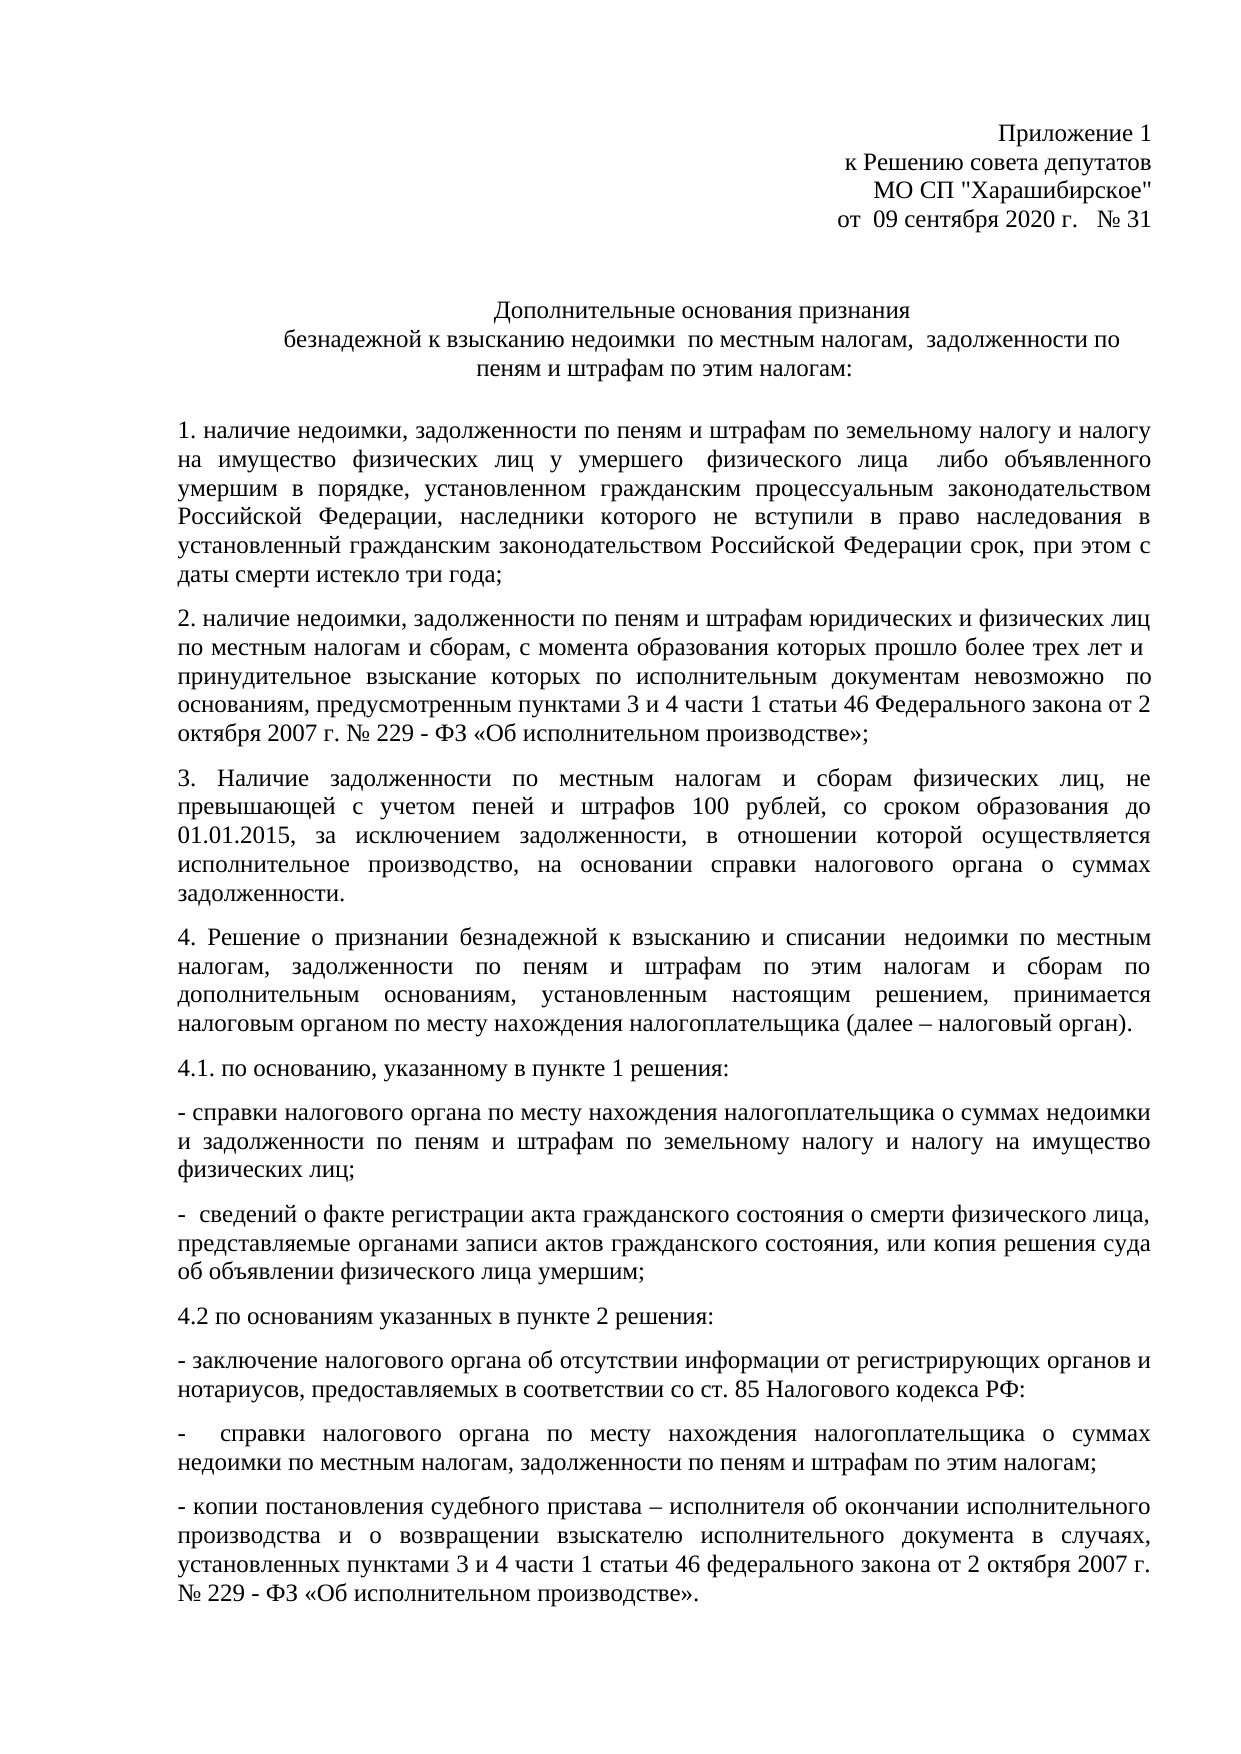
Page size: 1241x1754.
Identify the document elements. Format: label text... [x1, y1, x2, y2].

text от 09 сентября 2020 г. № 31 [177, 204, 1152, 233]
text Дополнительные основания признания [177, 295, 1152, 324]
text безнадежной к взысканию недоимки по местным налогам, задолженности по пеням и штрафам по этим налогам: [177, 324, 1152, 382]
text Приложение 1 [177, 118, 1152, 147]
text - копии постановления судебного пристава – исполнителя об окончании исполнительного производства и о возвращении взыскателю исполнительного документа в случаях, установленных пунктами 3 и 4 части 1 статьи 46 федерального закона от 2 октября . № 229 - ФЗ «Об исполнительном производстве». [177, 1491, 1152, 1606]
text 1. наличие недоимки, задолженности по пеням и штрафам по земельному налогу и налогу на имущество физических лиц у умершего физического лица либо объявленного умершим в порядке, установленном гражданским процессуальным законодательством Российской Федерации, наследники которого не вступили в право наследования в установленный гражданским законодательством Российской Федерации срок, при этом с даты смерти истекло три года; [177, 415, 1152, 588]
text 4. Решение о признании безнадежной к взысканию и списании недоимки по местным налогам, задолженности по пеням и штрафам по этим налогам и сборам по дополнительным основаниям, установленным настоящим решением, принимается налоговым органом по месту нахождения налогоплательщика (далее – налоговый орган). [177, 922, 1152, 1037]
text - справки налогового органа по месту нахождения налогоплательщика о суммах недоимки и задолженности по пеням и штрафам по земельному налогу и налогу на имущество физических лиц; [177, 1097, 1152, 1183]
text 3. Наличие задолженности по местным налогам и сборам физических лиц, не превышающей с учетом пеней и штрафов 100 рублей, со сроком образования до 01.01.2015, за исключением задолженности, в отношении которой осуществляется исполнительное производство, на основании справки налогового органа о суммах задолженности. [177, 763, 1152, 906]
text МО СП "Харашибирское" [177, 176, 1152, 204]
text 4.1. по основанию, указанному в пункте 1 решения: [177, 1053, 1152, 1081]
text - сведений о факте регистрации акта гражданского состояния о смерти физического лица, представляемые органами записи актов гражданского состояния, или копия решения суда об объявлении физического лица умершим; [177, 1199, 1152, 1285]
text - заключение налогового органа об отсутствии информации от регистрирующих органов и нотариусов, предоставляемых в соответствии со ст. 85 Налогового кодекса РФ: [177, 1345, 1152, 1403]
text к Решению совета депутатов [177, 147, 1152, 176]
text - справки налогового органа по месту нахождения налогоплательщика о суммах недоимки по местным налогам, задолженности по пеням и штрафам по этим налогам; [177, 1418, 1152, 1476]
text 4.2 по основаниям указанных в пункте 2 решения: [177, 1301, 1152, 1329]
text 2. наличие недоимки, задолженности по пеням и штрафам юридических и физических лиц по местным налогам и сборам, с момента образования которых прошло более трех лет и принудительное взыскание которых по исполнительным документам невозможно по основаниям, предусмотренным пунктами 3 и 4 части 1 статьи 46 Федерального закона от 2 октября . № 229 - ФЗ «Об исполнительном производстве»; [177, 603, 1152, 747]
